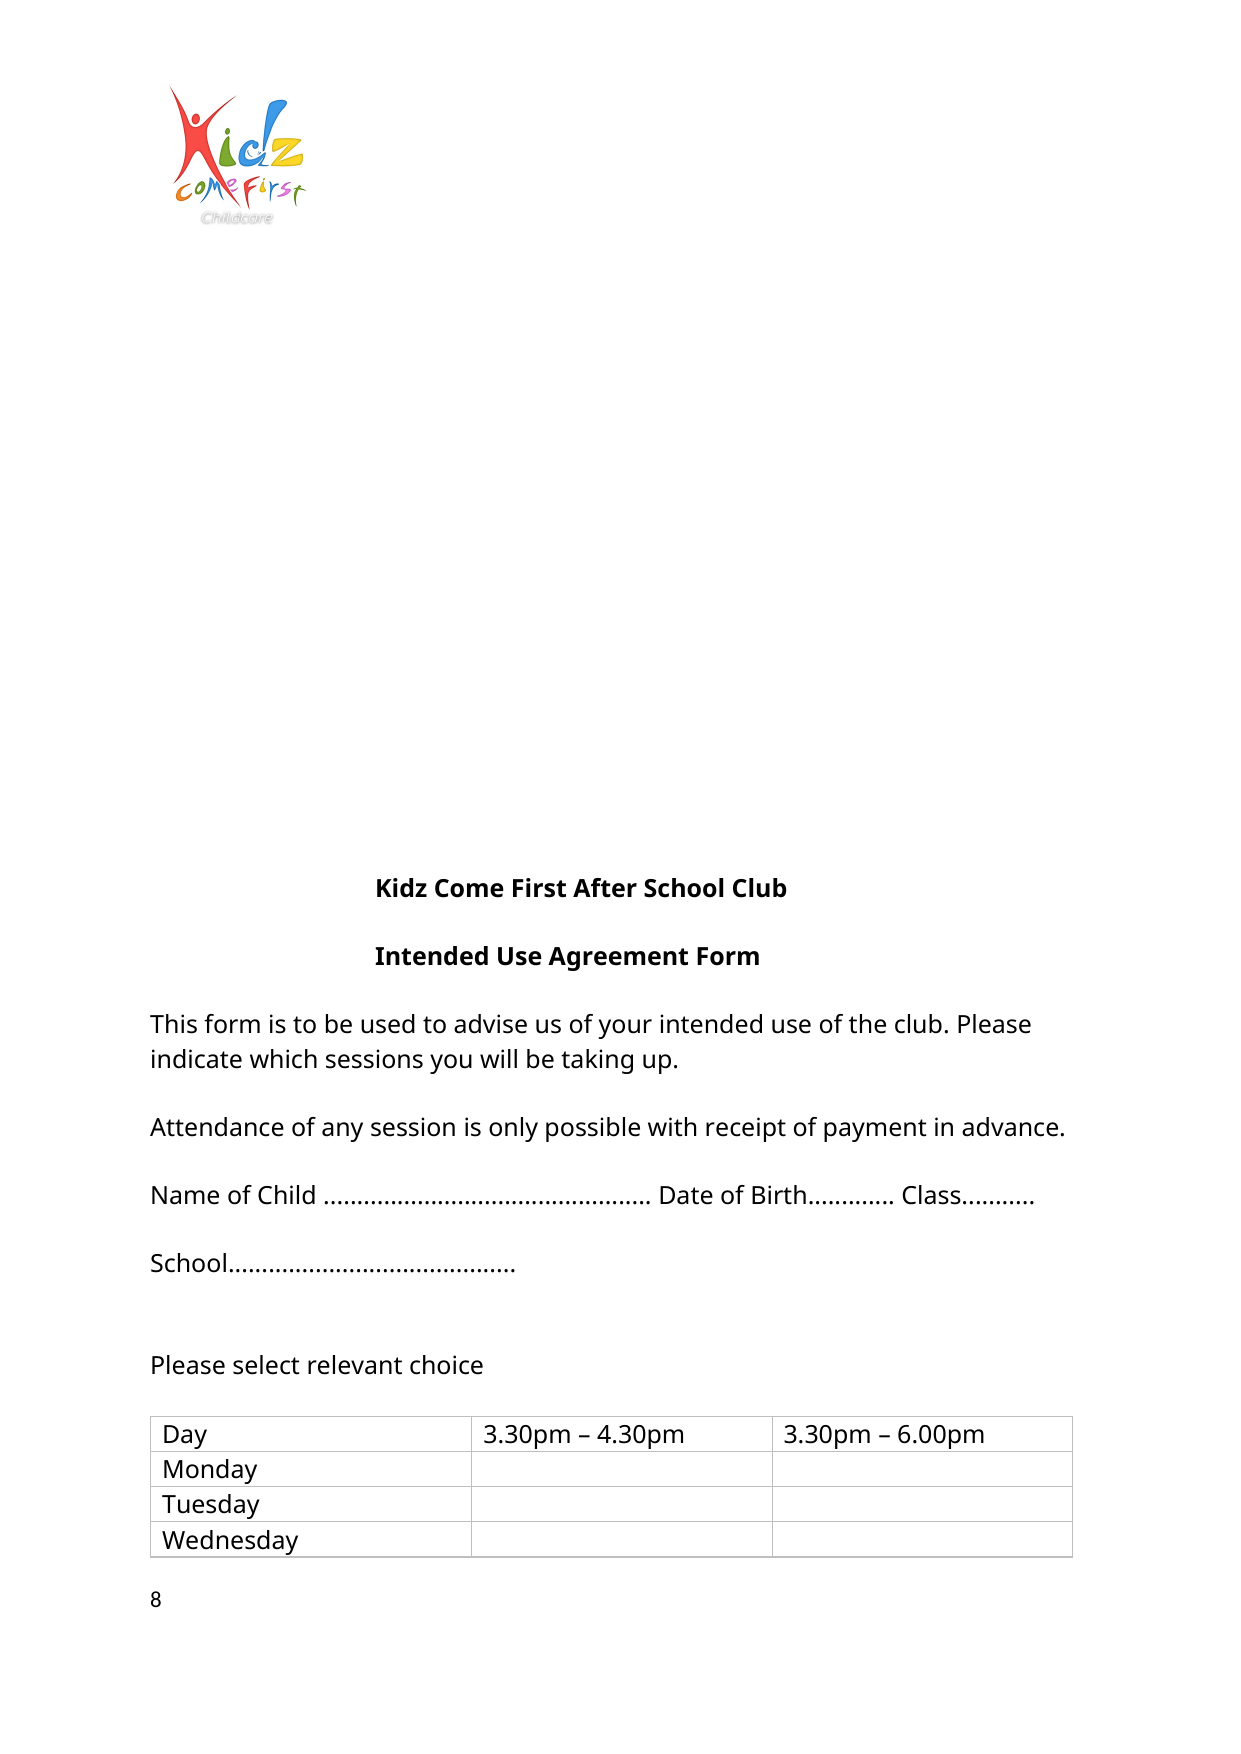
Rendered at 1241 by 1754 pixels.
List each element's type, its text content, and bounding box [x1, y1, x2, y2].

table_cell [472, 1487, 772, 1521]
table_header 3.30pm – 4.30pm [472, 1417, 772, 1451]
table_header Day [151, 1417, 471, 1451]
table_cell [773, 1522, 1072, 1556]
table_cell [773, 1452, 1072, 1486]
table_cell Tuesday [151, 1487, 471, 1521]
text School........................................... [150, 1246, 1090, 1280]
text Please select relevant choice [150, 1348, 1090, 1382]
picture [150, 75, 329, 239]
table_cell [472, 1452, 772, 1486]
text Kidz Come First After School Club [300, 871, 1090, 905]
table_cell Monday [151, 1452, 471, 1486]
text This form is to be used to advise us of your intended use of the club. Please indicate which sessions you will be taking up. [150, 1007, 1090, 1075]
table_cell [472, 1522, 772, 1556]
text Attendance of any session is only possible with receipt of payment in advance. [150, 1109, 1090, 1143]
text Name of Child ................................................. Date of Birth............. Class........... [150, 1177, 1090, 1212]
text Intended Use Agreement Form [375, 939, 1090, 973]
table_cell Wednesday [151, 1522, 471, 1556]
table_cell [773, 1487, 1072, 1521]
table_header 3.30pm – 6.00pm [773, 1417, 1072, 1451]
